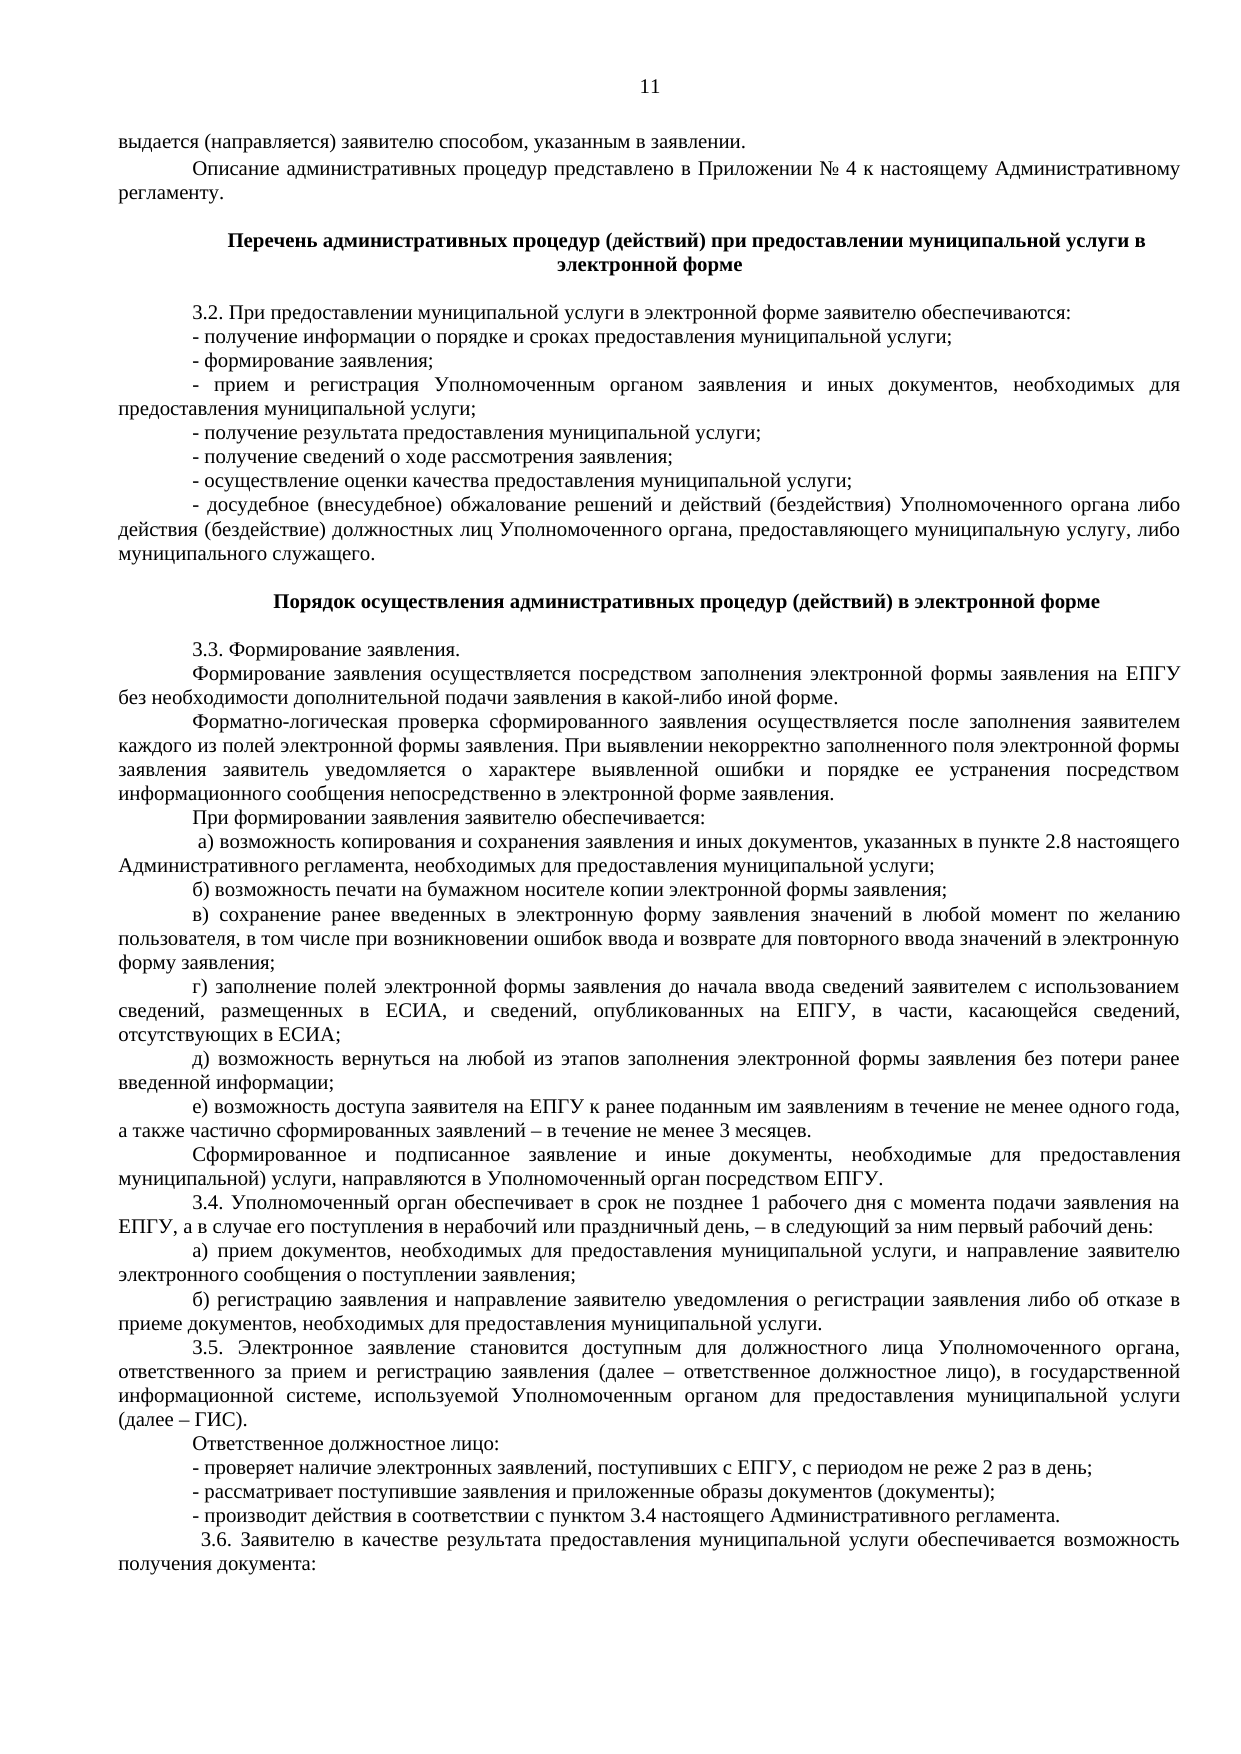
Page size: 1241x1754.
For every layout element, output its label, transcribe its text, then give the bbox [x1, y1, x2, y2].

text - формирование заявления; [118, 348, 1181, 372]
text - проверяет наличие электронных заявлений, поступивших с ЕПГУ, с периодом не реже 2 раз в день; [118, 1455, 1181, 1479]
text д) возможность вернуться на любой из этапов заполнения электронной формы заявления без потери ранее введенной информации; [118, 1046, 1181, 1094]
text в) сохранение ранее введенных в электронную форму заявления значений в любой момент по желанию пользователя, в том числе при возникновении ошибок ввода и возврате для повторного ввода значений в электронную форму заявления; [118, 901, 1181, 974]
text - прием и регистрация Уполномоченным органом заявления и иных документов, необходимых для предоставления муниципальной услуги; [118, 372, 1181, 420]
text 3.2. При предоставлении муниципальной услуги в электронной форме заявителю обеспечиваются: [118, 300, 1181, 324]
text а) возможность копирования и сохранения заявления и иных документов, указанных в пункте 2.8 настоящего Административного регламента, необходимых для предоставления муниципальной услуги; [118, 829, 1181, 877]
text - досудебное (внесудебное) обжалование решений и действий (бездействия) Уполномоченного органа либо действия (бездействие) должностных лиц Уполномоченного органа, предоставляющего муниципальную услугу, либо муниципального служащего. [118, 492, 1181, 564]
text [118, 122, 1181, 156]
text - осуществление оценки качества предоставления муниципальной услуги; [118, 468, 1181, 492]
text б) возможность печати на бумажном носителе копии электронной формы заявления; [118, 877, 1181, 901]
text При формировании заявления заявителю обеспечивается: [118, 805, 1181, 829]
text г) заполнение полей электронной формы заявления до начала ввода сведений заявителем с использованием сведений, размещенных в ЕСИА, и сведений, опубликованных на ЕПГУ, в части, касающейся сведений, отсутствующих в ЕСИА; [118, 974, 1181, 1046]
text Формирование заявления осуществляется посредством заполнения электронной формы заявления на ЕПГУ без необходимости дополнительной подачи заявления в какой-либо иной форме. [118, 661, 1181, 709]
text а) прием документов, необходимых для предоставления муниципальной услуги, и направление заявителю электронного сообщения о поступлении заявления; [118, 1238, 1181, 1286]
text - получение сведений о ходе рассмотрения заявления; [118, 444, 1181, 468]
text Форматно-логическая проверка сформированного заявления осуществляется после заполнения заявителем каждого из полей электронной формы заявления. При выявлении некорректно заполненного поля электронной формы заявления заявитель уведомляется о характере выявленной ошибки и порядке ее устранения посредством информационного сообщения непосредственно в электронной форме заявления. [118, 709, 1181, 805]
text Сформированное и подписанное заявление и иные документы, необходимые для предоставления муниципальной) услуги, направляются в Уполномоченный орган посредством ЕПГУ. [118, 1142, 1181, 1190]
text Ответственное должностное лицо: [118, 1431, 1181, 1455]
text Описание административных процедур представлено в Приложении № 4 к настоящему Административному регламенту. [118, 156, 1181, 204]
text - получение информации о порядке и сроках предоставления муниципальной услуги; [118, 324, 1181, 348]
text 3.6. Заявителю в качестве результата предоставления муниципальной услуги обеспечивается возможность получения документа: [118, 1527, 1181, 1575]
text - производит действия в соответствии с пунктом 3.4 настоящего Административного регламента. [118, 1503, 1181, 1527]
text 3.4. Уполномоченный орган обеспечивает в срок не позднее 1 рабочего дня с момента подачи заявления на ЕПГУ, а в случае его поступления в нерабочий или праздничный день, – в следующий за ним первый рабочий день: [118, 1190, 1181, 1238]
text е) возможность доступа заявителя на ЕПГУ к ранее поданным им заявлениям в течение не менее одного года, а также частично сформированных заявлений – в течение не менее 3 месяцев. [118, 1094, 1181, 1142]
text - получение результата предоставления муниципальной услуги; [118, 420, 1181, 444]
text б) регистрацию заявления и направление заявителю уведомления о регистрации заявления либо об отказе в приеме документов, необходимых для предоставления муниципальной услуги. [118, 1286, 1181, 1334]
text - рассматривает поступившие заявления и приложенные образы документов (документы); [118, 1479, 1181, 1503]
text Порядок осуществления административных процедур (действий) в электронной форме [118, 589, 1181, 613]
text 3.5. Электронное заявление становится доступным для должностного лица Уполномоченного органа, ответственного за прием и регистрацию заявления (далее – ответственное должностное лицо), в государственной информационной системе, используемой Уполномоченным органом для предоставления муниципальной услуги (далее – ГИС). [118, 1334, 1181, 1431]
text Перечень административных процедур (действий) при предоставлении муниципальной услуги в электронной форме [118, 228, 1181, 276]
text 3.3. Формирование заявления. [118, 637, 1181, 661]
